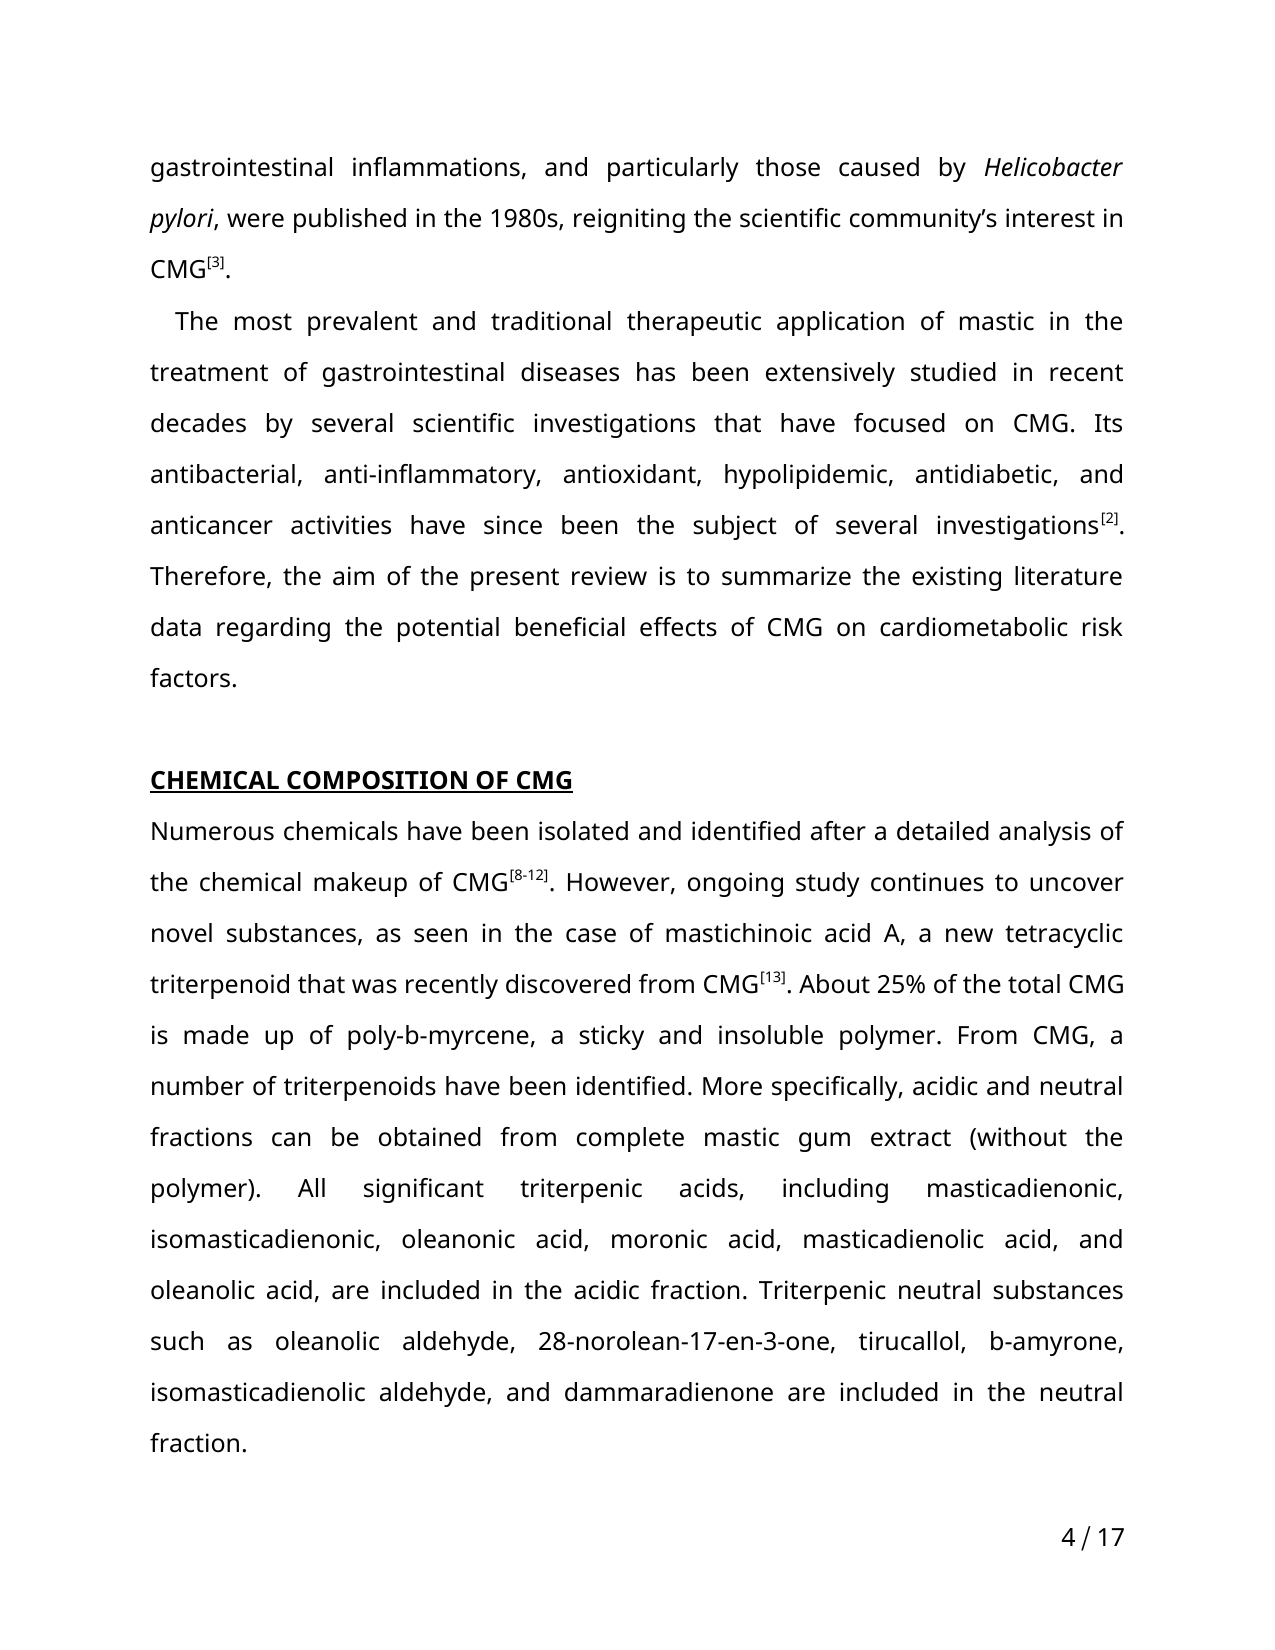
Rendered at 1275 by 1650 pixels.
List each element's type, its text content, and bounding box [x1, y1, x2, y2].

text Chemical composition of CMG [150, 762, 1125, 797]
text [150, 150, 1125, 286]
text Numerous chemicals have been isolated and identified after a detailed analysis of the chemical makeup of CMG[8-12]. However, ongoing study continues to uncover novel substances, as seen in the case of mastichinoic acid A, a new tetracyclic triterpenoid that was recently discovered from CMG[13]. About 25% of the total CMG is made up of poly-b-myrcene, a sticky and insoluble polymer. From CMG, a number of triterpenoids have been identified. More specifically, acidic and neutral fractions can be obtained from complete mastic gum extract (without the polymer). All significant triterpenic acids, including masticadienonic, isomasticadienonic, oleanonic acid, moronic acid, masticadienolic acid, and oleanolic acid, are included in the acidic fraction. Triterpenic neutral substances such as oleanolic aldehyde, 28-norolean-17-en-3-one, tirucallol, b-amyrone, isomasticadienolic aldehyde, and dammaradienone are included in the neutral fraction. [150, 813, 1125, 1460]
text The most prevalent and traditional therapeutic application of mastic in the treatment of gastrointestinal diseases has been extensively studied in recent decades by several scientific investigations that have focused on CMG. Its antibacterial, anti-inflammatory, antioxidant, hypolipidemic, antidiabetic, and anticancer activities have since been the subject of several investigations[2]. Therefore, the aim of the present review is to summarize the existing literature data regarding the potential beneficial effects of CMG on cardiometabolic risk factors. [150, 303, 1125, 694]
